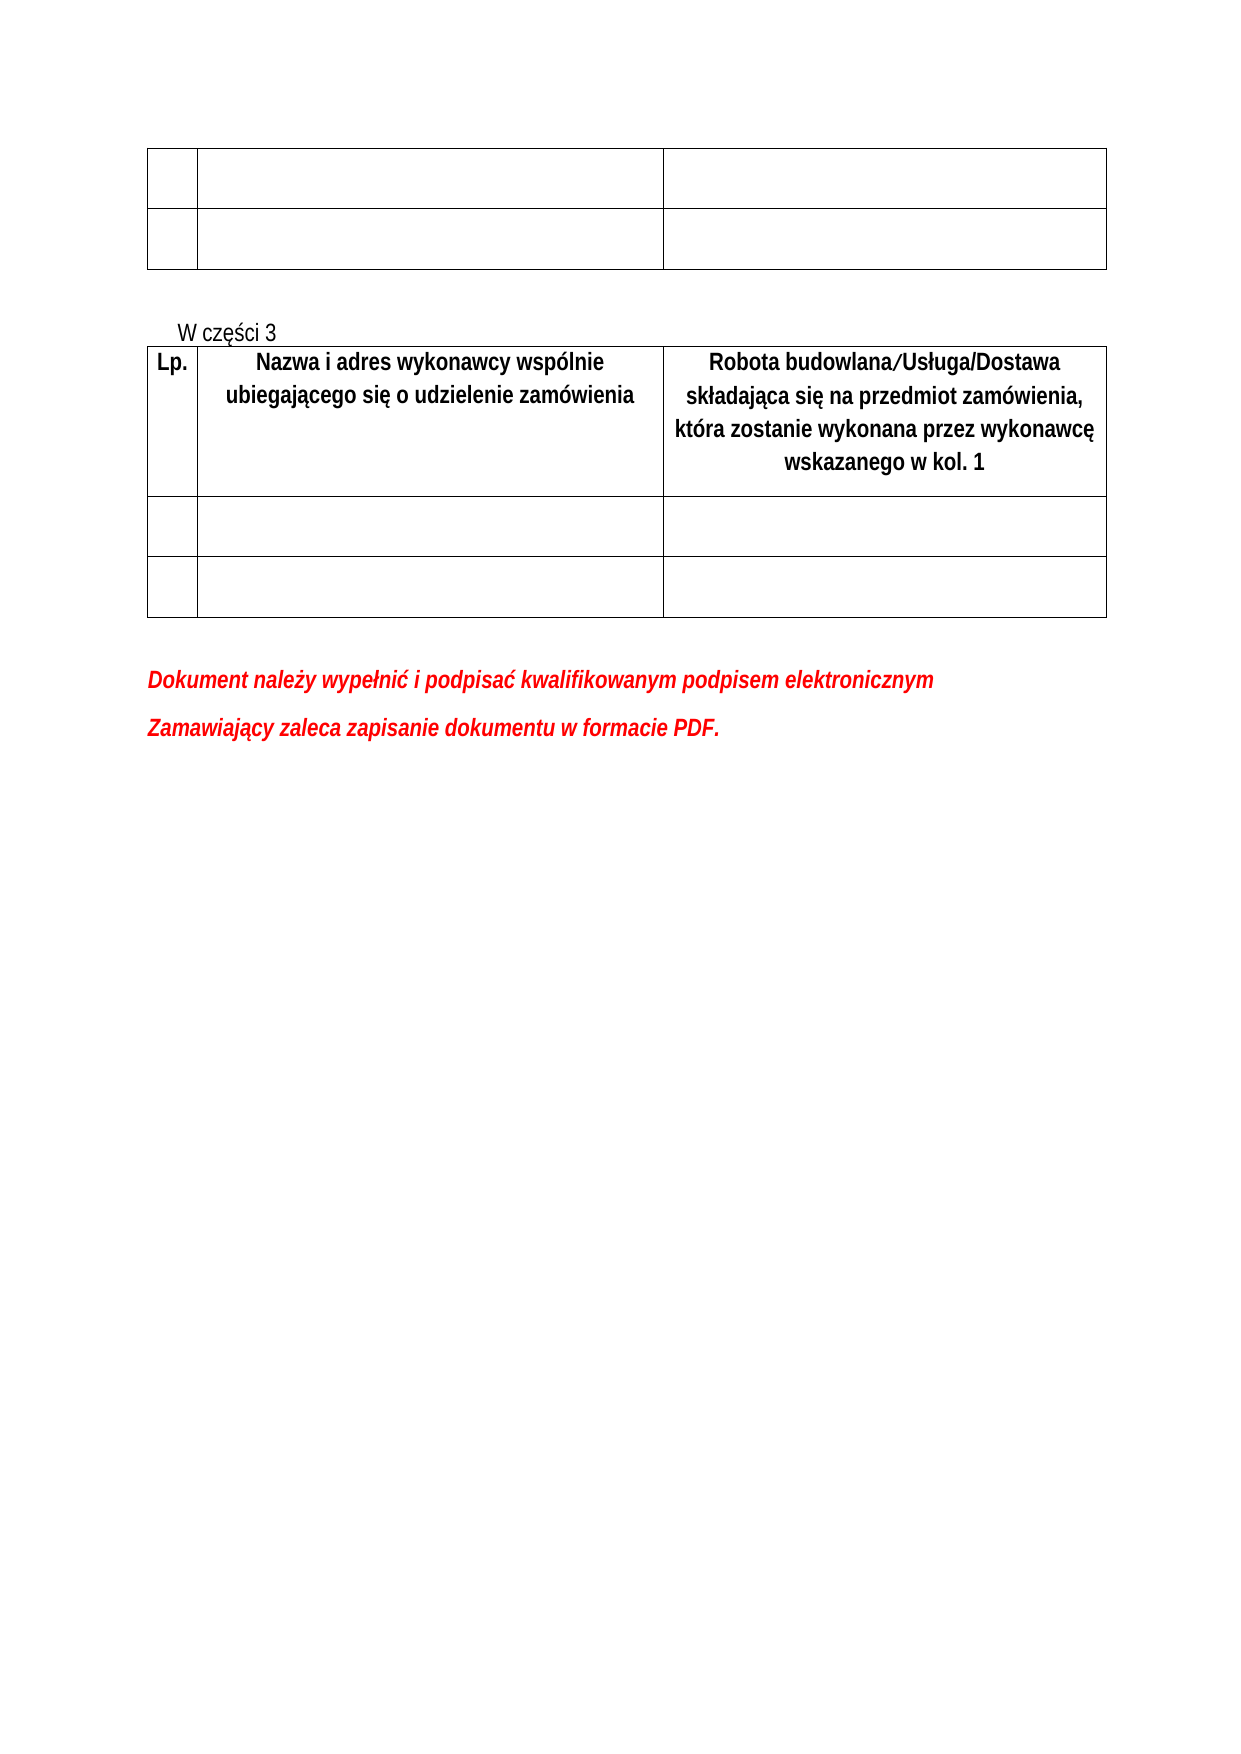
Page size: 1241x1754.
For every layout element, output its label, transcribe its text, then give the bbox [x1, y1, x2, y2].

table_header Lp. [148, 347, 197, 496]
table_cell [664, 497, 1106, 556]
table_cell [148, 209, 197, 269]
table_cell [148, 557, 197, 617]
text Dokument należy wypełnić i podpisać kwalifikowanym podpisem elektronicznym [148, 666, 1093, 694]
table_cell [198, 209, 663, 269]
table_cell [148, 497, 197, 556]
table_cell [148, 149, 197, 208]
text Zamawiający zaleca zapisanie dokumentu w formacie PDF. [148, 713, 1093, 742]
list W części 3 [177, 317, 1090, 346]
table_cell [664, 209, 1106, 269]
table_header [198, 347, 663, 496]
table_cell [198, 497, 663, 556]
table_cell [198, 557, 663, 617]
table_cell [664, 557, 1106, 617]
table_cell [198, 149, 663, 208]
table_cell [664, 149, 1106, 208]
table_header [664, 347, 1106, 496]
